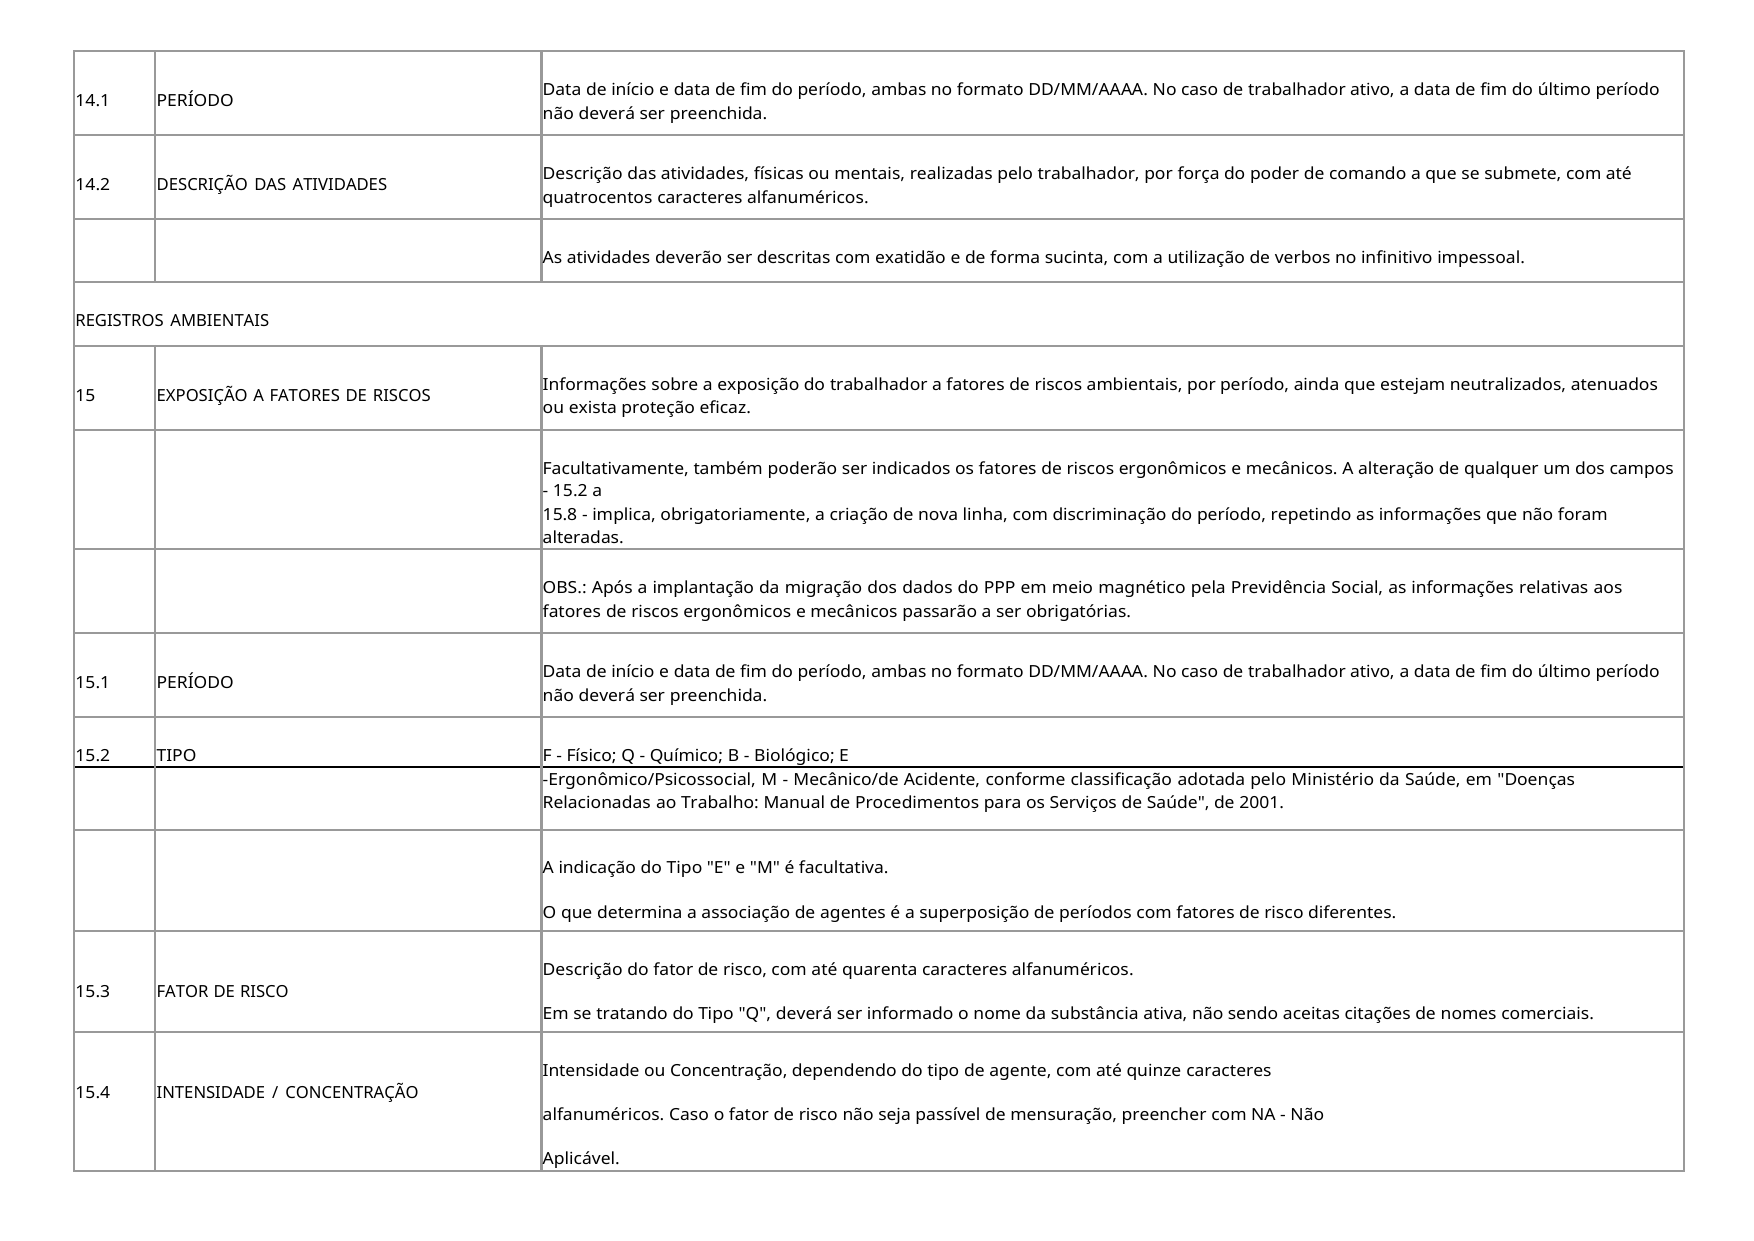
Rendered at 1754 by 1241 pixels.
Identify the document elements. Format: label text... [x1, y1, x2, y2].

table_cell 15.3 [75, 932, 154, 1031]
table_cell A indicação do Tipo "E" e "M" é facultativa. O que determina a associação de agentes é a superposição de períodos com fatores de risco diferentes. [543, 831, 1683, 929]
table_cell DESCRIÇÃO DAS ATIVIDADES [156, 136, 540, 218]
table_cell PERÍODO [156, 634, 540, 716]
table_cell TIPO [156, 718, 540, 766]
table_cell [156, 768, 540, 828]
table_cell Data de início e data de fim do período, ambas no formato DD/MM/AAAA. No caso de trabalhador ativo, a data de fim do último período não deverá ser preenchida. [543, 52, 1683, 134]
table_cell [156, 831, 540, 929]
table_cell F - Físico; Q - Químico; B - Biológico; E [543, 718, 1683, 766]
table_cell [75, 220, 154, 281]
table_cell As atividades deverão ser descritas com exatidão e de forma sucinta, com a utilização de verbos no infinitivo impessoal. [543, 220, 1683, 281]
table_cell REGISTROS AMBIENTAIS [75, 283, 1683, 345]
table_cell Descrição do fator de risco, com até quarenta caracteres alfanuméricos. Em se tratando do Tipo "Q", deverá ser informado o nome da substância ativa, não sendo aceitas citações de nomes comerciais. [543, 932, 1683, 1031]
table_cell 15.4 [75, 1033, 154, 1169]
table_cell OBS.: Após a implantação da migração dos dados do PPP em meio magnético pela Previdência Social, as informações relativas aos fatores de riscos ergonômicos e mecânicos passarão a ser obrigatórias. [543, 550, 1683, 632]
table_cell Descrição das atividades, físicas ou mentais, realizadas pelo trabalhador, por força do poder de comando a que se submete, com até quatrocentos caracteres alfanuméricos. [543, 136, 1683, 218]
table_cell FATOR DE RISCO [156, 932, 540, 1031]
table_cell Informações sobre a exposição do trabalhador a fatores de riscos ambientais, por período, ainda que estejam neutralizados, atenuados ou exista proteção eficaz. [543, 347, 1683, 429]
table_cell Data de início e data de fim do período, ambas no formato DD/MM/AAAA. No caso de trabalhador ativo, a data de fim do último período não deverá ser preenchida. [543, 634, 1683, 716]
table_cell PERÍODO [156, 52, 540, 134]
table_cell EXPOSIÇÃO A FATORES DE RISCOS [156, 347, 540, 429]
table_cell [75, 768, 154, 828]
table_cell 15.2 [75, 718, 154, 766]
table_cell Facultativamente, também poderão ser indicados os fatores de riscos ergonômicos e mecânicos. A alteração de qualquer um dos campos - 15.2 a 15.8 - implica, obrigatoriamente, a criação de nova linha, com discriminação do período, repetindo as informações que não foram alteradas. [543, 431, 1683, 548]
table_cell 15.1 [75, 634, 154, 716]
table_cell [75, 431, 154, 548]
table_cell [75, 550, 154, 632]
table_cell [156, 431, 540, 548]
table_cell 14.2 [75, 136, 154, 218]
table_cell -Ergonômico/Psicossocial, M - Mecânico/de Acidente, conforme classificação adotada pelo Ministério da Saúde, em "Doenças Relacionadas ao Trabalho: Manual de Procedimentos para os Serviços de Saúde", de 2001. [543, 768, 1683, 828]
table_cell [156, 220, 540, 281]
table_cell [75, 831, 154, 929]
table_cell 14.1 [75, 52, 154, 134]
table_cell INTENSIDADE / CONCENTRAÇÃO [156, 1033, 540, 1169]
table_cell Intensidade ou Concentração, dependendo do tipo de agente, com até quinze caracteres alfanuméricos. Caso o fator de risco não seja passível de mensuração, preencher com NA - Não Aplicável. [543, 1033, 1683, 1169]
table_cell [156, 550, 540, 632]
table_cell 15 [75, 347, 154, 429]
